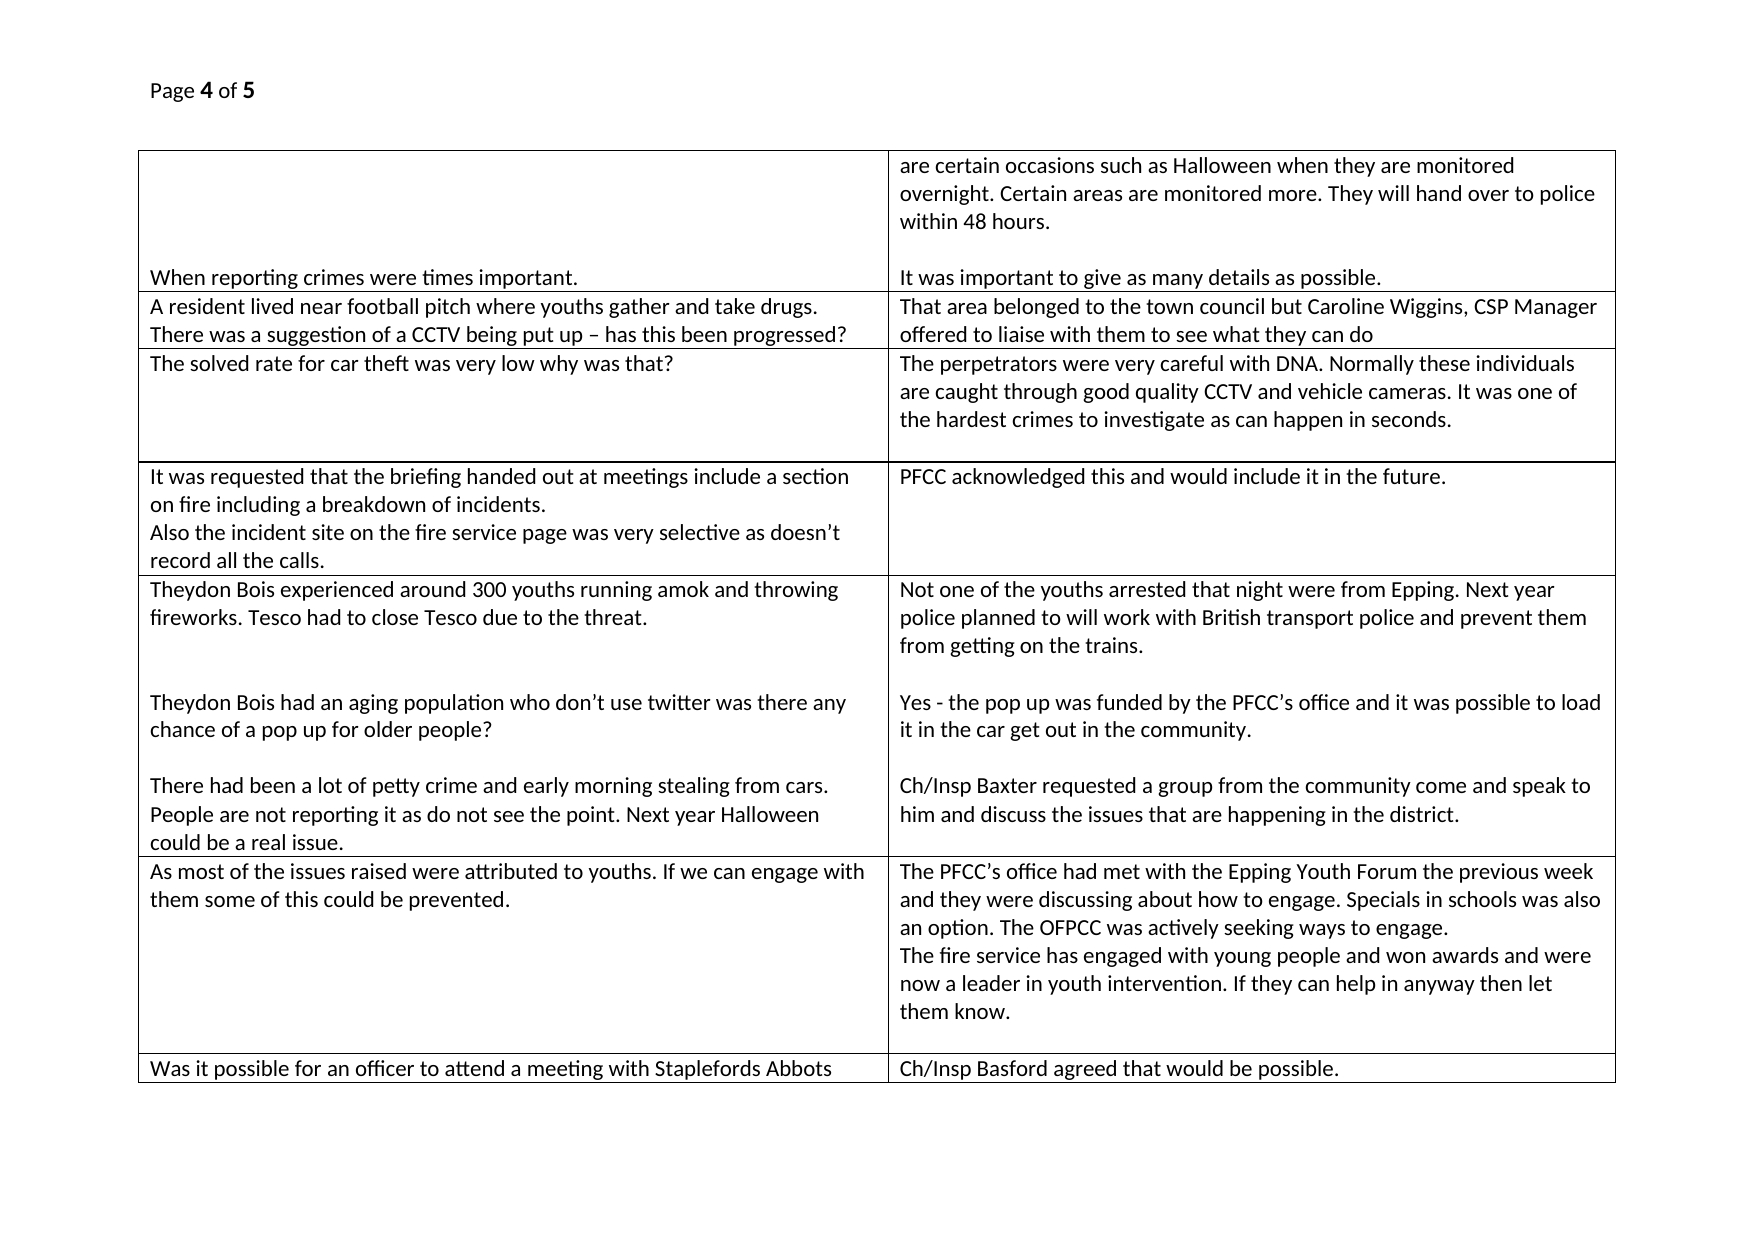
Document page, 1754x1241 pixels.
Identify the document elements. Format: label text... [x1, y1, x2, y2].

table_cell A resident lived near football pitch where youths gather and take drugs. There was a suggestion of a CCTV being put up – has this been progressed? [139, 292, 888, 348]
table_cell Not one of the youths arrested that night were from Epping. Next year police planned to will work with British transport police and prevent them from getting on the trains. Yes - the pop up was funded by the PFCC’s office and it was possible to load it in the car get out in the community. Ch/Insp Baxter requested a group from the community come and speak to him and discuss the issues that are happening in the district. [889, 576, 1615, 856]
table_cell That area belonged to the town council but Caroline Wiggins, CSP Manager offered to liaise with them to see what they can do [889, 292, 1615, 348]
table_cell The perpetrators were very careful with DNA. Normally these individuals are caught through good quality CCTV and vehicle cameras. It was one of the hardest crimes to investigate as can happen in seconds. [889, 349, 1615, 461]
table_cell The solved rate for car theft was very low why was that? [139, 349, 888, 461]
table_cell Theydon Bois experienced around 300 youths running amok and throwing fireworks. Tesco had to close Tesco due to the threat. Theydon Bois had an aging population who don’t use twitter was there any chance of a pop up for older people? There had been a lot of petty crime and early morning stealing from cars. People are not reporting it as do not see the point. Next year Halloween could be a real issue. [139, 576, 888, 856]
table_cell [889, 1054, 1615, 1082]
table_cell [889, 151, 1615, 291]
table_cell The PFCC’s office had met with the Epping Youth Forum the previous week and they were discussing about how to engage. Specials in schools was also an option. The OFPCC was actively seeking ways to engage. The fire service has engaged with young people and won awards and were now a leader in youth intervention. If they can help in anyway then let them know. [889, 857, 1615, 1053]
table_cell As most of the issues raised were attributed to youths. If we can engage with them some of this could be prevented. [139, 857, 888, 1053]
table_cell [139, 1054, 888, 1082]
table_cell It was requested that the briefing handed out at meetings include a section on fire including a breakdown of incidents. Also the incident site on the fire service page was very selective as doesn’t record all the calls. [139, 463, 888, 574]
table_cell PFCC acknowledged this and would include it in the future. [889, 463, 1615, 574]
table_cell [139, 151, 888, 291]
